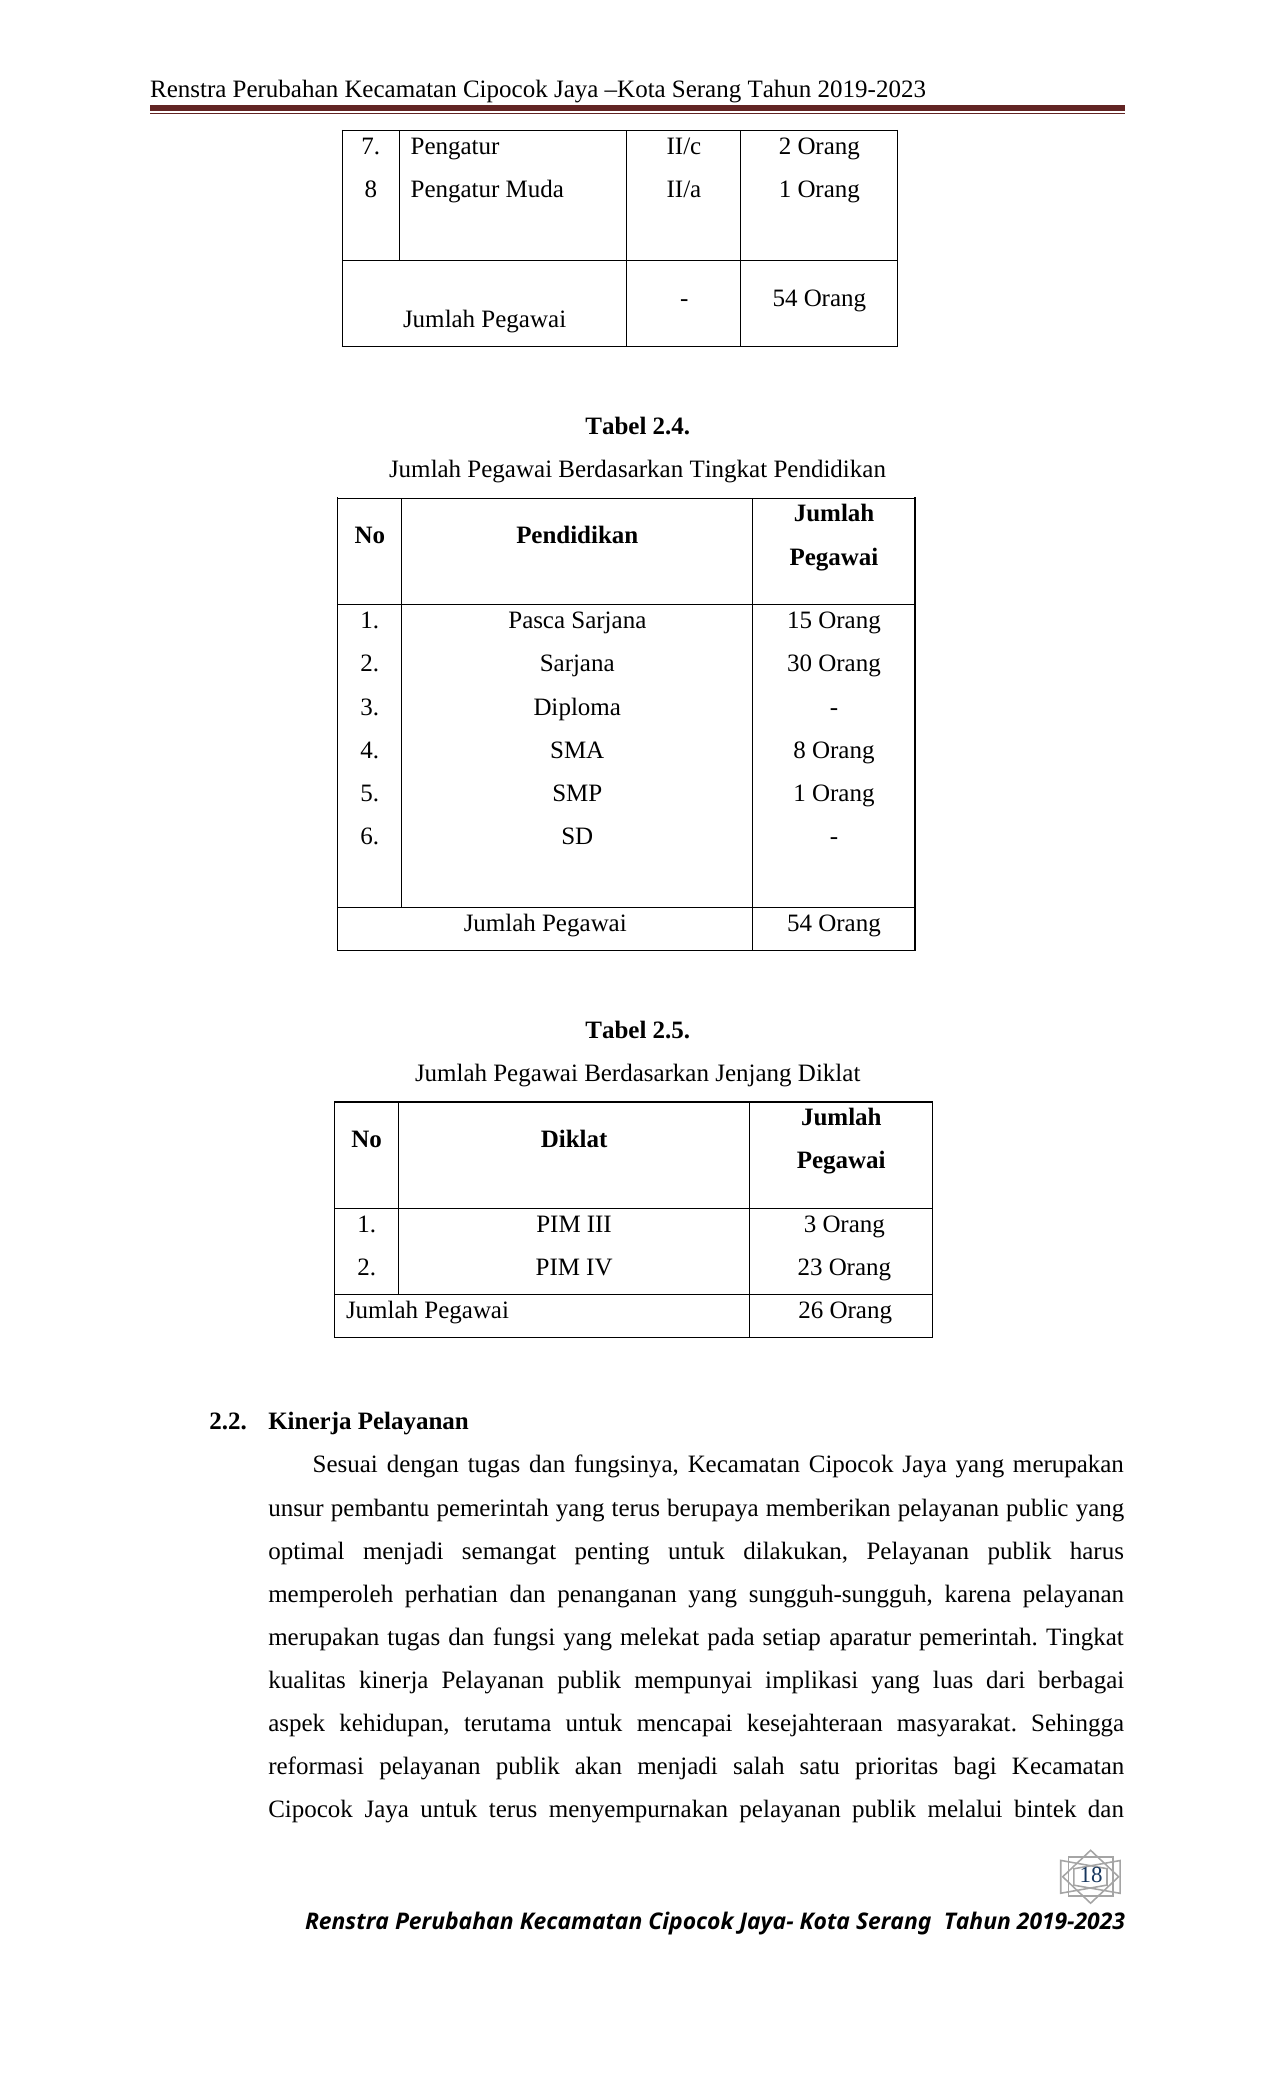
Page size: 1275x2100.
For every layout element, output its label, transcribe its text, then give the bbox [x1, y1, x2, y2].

table_cell - [627, 261, 740, 346]
table_header Jumlah Pegawai [750, 1103, 932, 1208]
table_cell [741, 131, 897, 260]
table_cell 1. 2. 3. 4. 5. 6. [338, 605, 401, 907]
table_cell 15 Orang 30 Orang - 8 Orang 1 Orang - [753, 605, 914, 907]
table_cell Jumlah Pegawai [338, 908, 752, 950]
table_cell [627, 131, 740, 260]
table_cell Pasca Sarjana Sarjana Diploma SMA SMP SD [402, 605, 752, 907]
table_header No [338, 499, 401, 604]
table_header Jumlah Pegawai [753, 499, 914, 604]
text Tabel 2.4. [150, 411, 1125, 440]
title Kinerja Pelayanan [209, 1406, 1125, 1435]
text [268, 1449, 1125, 1823]
text Jumlah Pegawai Berdasarkan Jenjang Diklat [150, 1058, 1125, 1087]
table_cell Jumlah Pegawai [343, 261, 626, 346]
table_cell 54 Orang [741, 261, 897, 346]
table_cell PIM III PIM IV [399, 1209, 749, 1294]
table_cell 54 Orang [753, 908, 914, 950]
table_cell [400, 131, 626, 260]
table_cell 26 Orang [750, 1295, 932, 1337]
table_cell 3 Orang 23 Orang [750, 1209, 932, 1294]
table_header Diklat [399, 1103, 749, 1208]
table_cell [343, 131, 399, 260]
table_cell 1. 2. [335, 1209, 398, 1294]
text Tabel 2.5. [150, 1015, 1125, 1044]
table_header Pendidikan [402, 499, 752, 604]
text Jumlah Pegawai Berdasarkan Tingkat Pendidikan [150, 454, 1125, 483]
table_cell Jumlah Pegawai [335, 1295, 749, 1337]
table_header No [335, 1103, 398, 1208]
